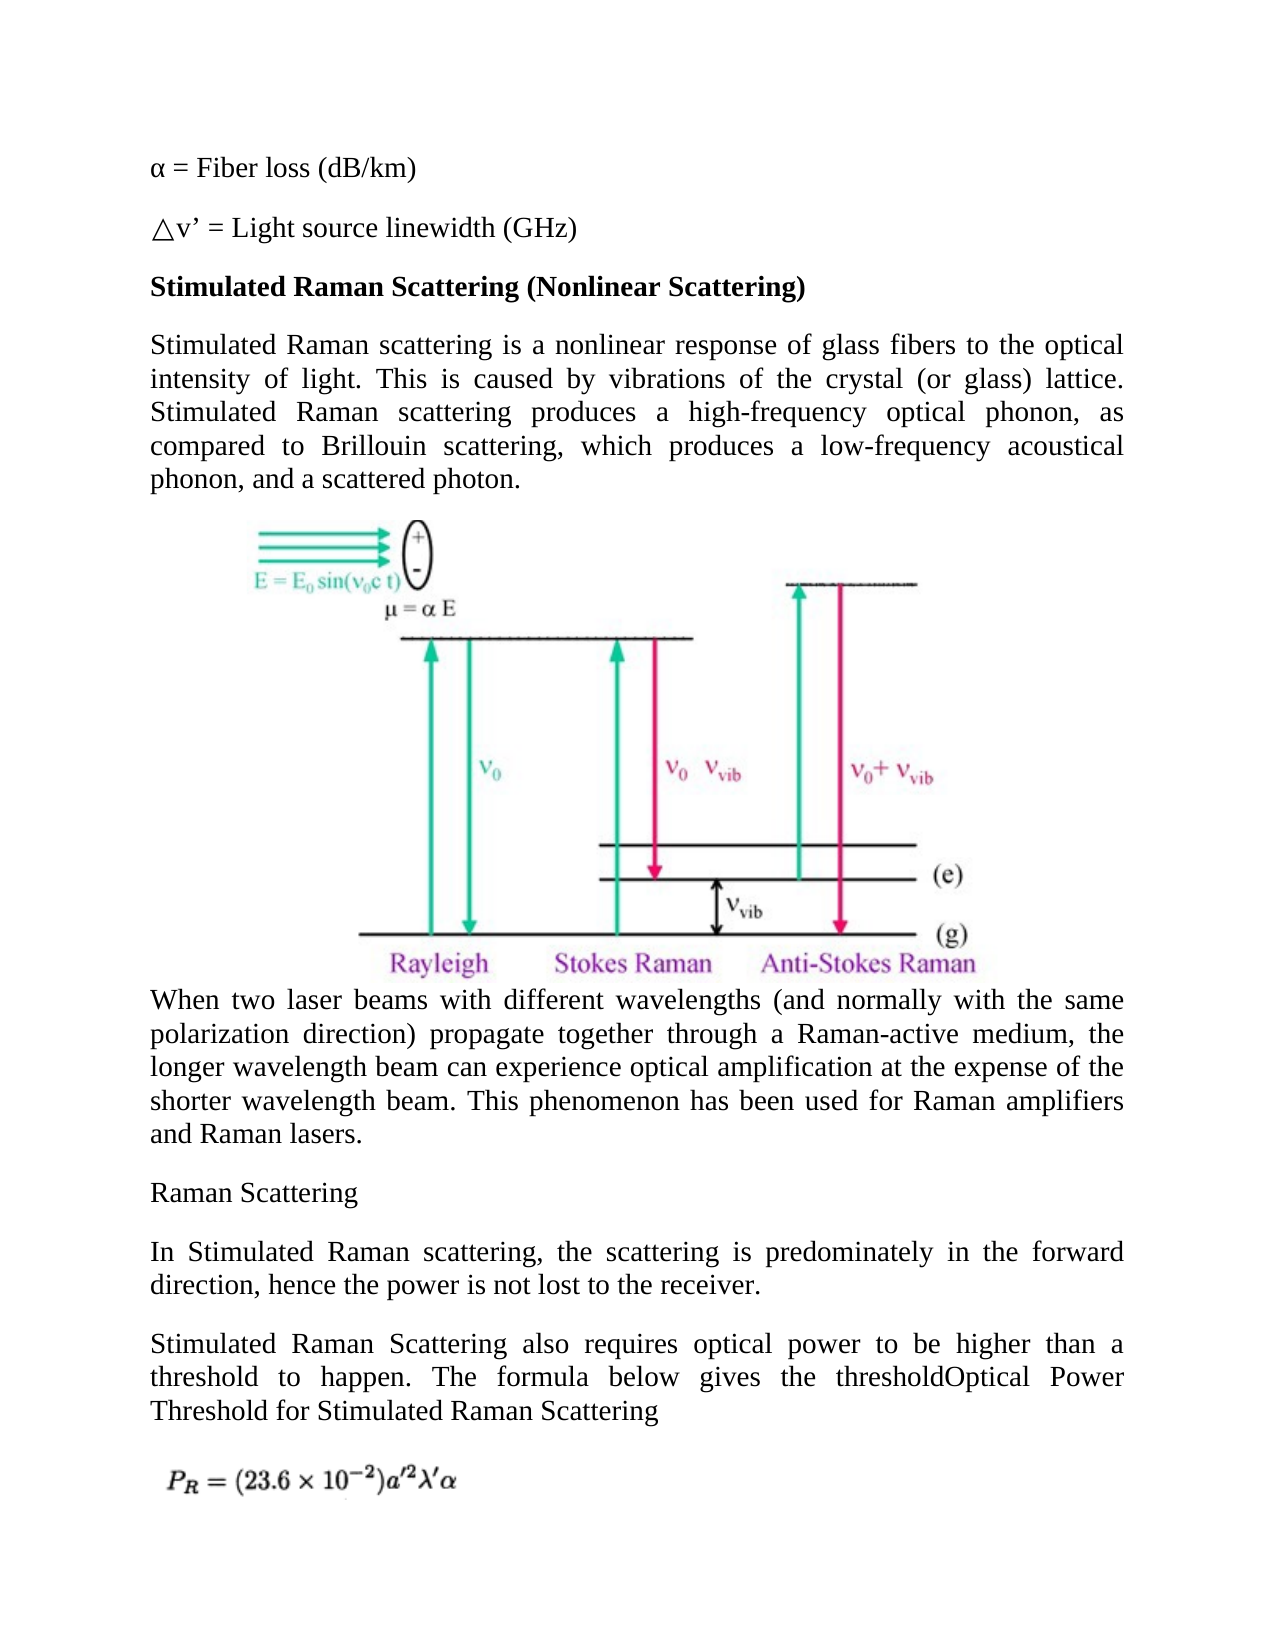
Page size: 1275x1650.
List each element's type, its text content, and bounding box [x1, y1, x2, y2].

text Stimulated Raman scattering is a nonlinear response of glass fibers to the optical intensity of light. This is caused by vibrations of the crystal (or glass) lattice. Stimulated Raman scattering produces a high-frequency optical phonon, as compared to Brillouin scattering, which produces a low-frequency acoustical phonon, and a scattered photon. [150, 327, 1125, 495]
text In Stimulated Raman scattering, the scattering is predominately in the forward direction, hence the power is not lost to the receiver. [150, 1234, 1125, 1301]
text When two laser beams with different wavelengths (and normally with the same polarization direction) propagate together through a Raman-active medium, the longer wavelength beam can experience optical amplification at the expense of the shorter wavelength beam. This phenomenon has been used for Raman amplifiers and Raman lasers. [150, 982, 1125, 1150]
picture [150, 1451, 461, 1500]
text Raman Scattering [150, 1175, 1125, 1209]
text Stimulated Raman Scattering also requires optical power to be higher than a threshold to happen. The formula below gives the thresholdOptical Power Threshold for Stimulated Raman Scattering [150, 1326, 1125, 1426]
text α = Fiber loss (dB/km) [150, 150, 1125, 183]
picture [246, 520, 1029, 983]
text △v’ = Light source linewidth (GHz) [150, 208, 1125, 244]
text Stimulated Raman Scattering (Nonlinear Scattering) [150, 269, 1125, 302]
